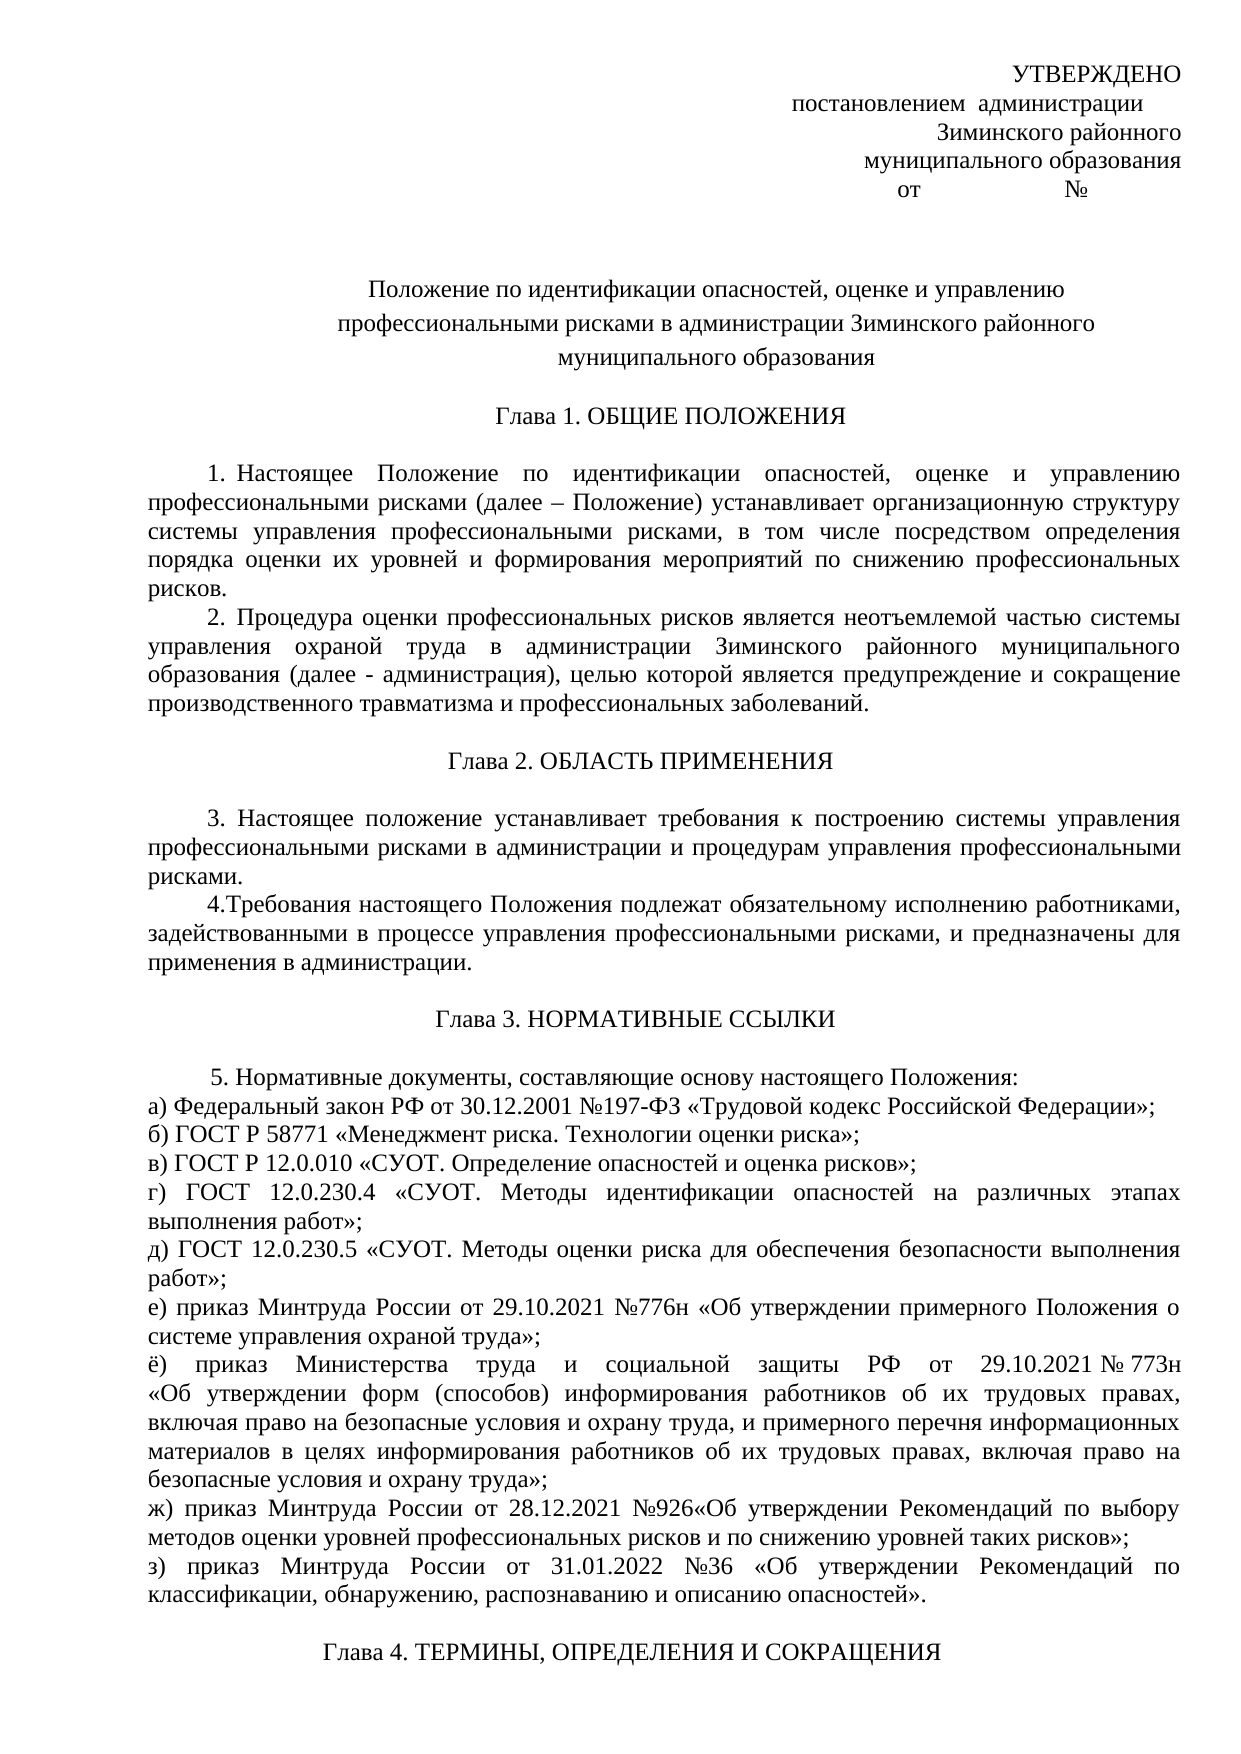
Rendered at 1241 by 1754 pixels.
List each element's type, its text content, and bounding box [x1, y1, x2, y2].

text ё) приказ Министерства труда и социальной защиты РФ от 29.10.2021 № 773н «Об утверждении форм (способов) информирования работников об их трудовых правах, включая право на безопасные условия и охрану труда, и примерного перечня информационных материалов в целях информирования работников об их трудовых правах, включая право на безопасные условия и охрану труда»; [148, 1349, 1181, 1493]
text от № [148, 174, 1181, 203]
text 3. Настоящее положение устанавливает требования к построению системы управления профессиональными рисками в администрации и процедурам управления профессиональными рисками. [148, 803, 1181, 889]
text муниципального образования [148, 145, 1181, 174]
list Глава 4. ТЕРМИНЫ, ОПРЕДЕЛЕНИЯ И СОКРАЩЕНИЯ [185, 1637, 1181, 1666]
text ж) приказ Минтруда России от 28.12.2021 №926«Об утверждении Рекомендаций по выбору методов оценки уровней профессиональных рисков и по снижению уровней таких рисков»; [148, 1493, 1181, 1551]
text г) ГОСТ 12.0.230.4 «СУОТ. Методы идентификации опасностей на различных этапах выполнения работ»; [148, 1177, 1181, 1234]
list Процедура оценки профессиональных рисков является неотъемлемой частью системы управления охраной труда в администрации Зиминского районного муниципального образования (далее - администрация), целью которой является предупреждение и сокращение производственного травматизма и профессиональных заболеваний. [148, 602, 1181, 717]
text з) приказ Минтруда России от 31.01.2022 №36 «Об утверждении Рекомендаций по классификации, обнаружению, распознаванию и описанию опасностей». [148, 1551, 1181, 1608]
text Зиминского районного [148, 117, 1181, 145]
text в) ГОСТ Р 12.0.010 «СУОТ. Определение опасностей и оценка рисков»; [148, 1148, 1181, 1177]
list 5. Нормативные документы, составляющие основу настоящего Положения: [185, 1062, 1181, 1091]
list Глава 2. ОБЛАСТЬ ПРИМЕНЕНИЯ [185, 746, 1181, 774]
subtitle постановлением администрации [148, 88, 1181, 117]
text Положение по идентификации опасностей, оценке и управлению профессиональными рисками в администрации Зиминского районного муниципального образования [311, 271, 1122, 372]
text б) ГОСТ Р 58771 «Менеджмент риска. Технологии оценки риска»; [148, 1119, 1181, 1148]
text УТВЕРЖДЕНО [148, 59, 1181, 88]
list 4.Требования настоящего Положения подлежат обязательному исполнению работниками, задействованными в процессе управления профессиональными рисками, и предназначены для применения в администрации. [148, 889, 1181, 976]
text д) ГОСТ 12.0.230.5 «СУОТ. Методы оценки риска для обеспечения безопасности выполнения работ»; [148, 1234, 1181, 1292]
subtitle Глава 1. ОБЩИЕ ПОЛОЖЕНИЯ [148, 401, 1181, 429]
list Глава 3. НОРМАТИВНЫЕ ССЫЛКИ [185, 1004, 1181, 1033]
list Настоящее Положение по идентификации опасностей, оценке и управлению профессиональными рисками (далее – Положение) устанавливает организационную структуру системы управления профессиональными рисками, в том числе посредством определения порядка оценки их уровней и формирования мероприятий по снижению профессиональных рисков. [148, 458, 1181, 602]
text а) Федеральный закон РФ от 30.12.2001 №197-ФЗ «Трудовой кодекс Российской Федерации»; [148, 1091, 1181, 1119]
text е) приказ Минтруда России от 29.10.2021 №776н «Об утверждении примерного Положения о системе управления охраной труда»; [148, 1292, 1181, 1349]
